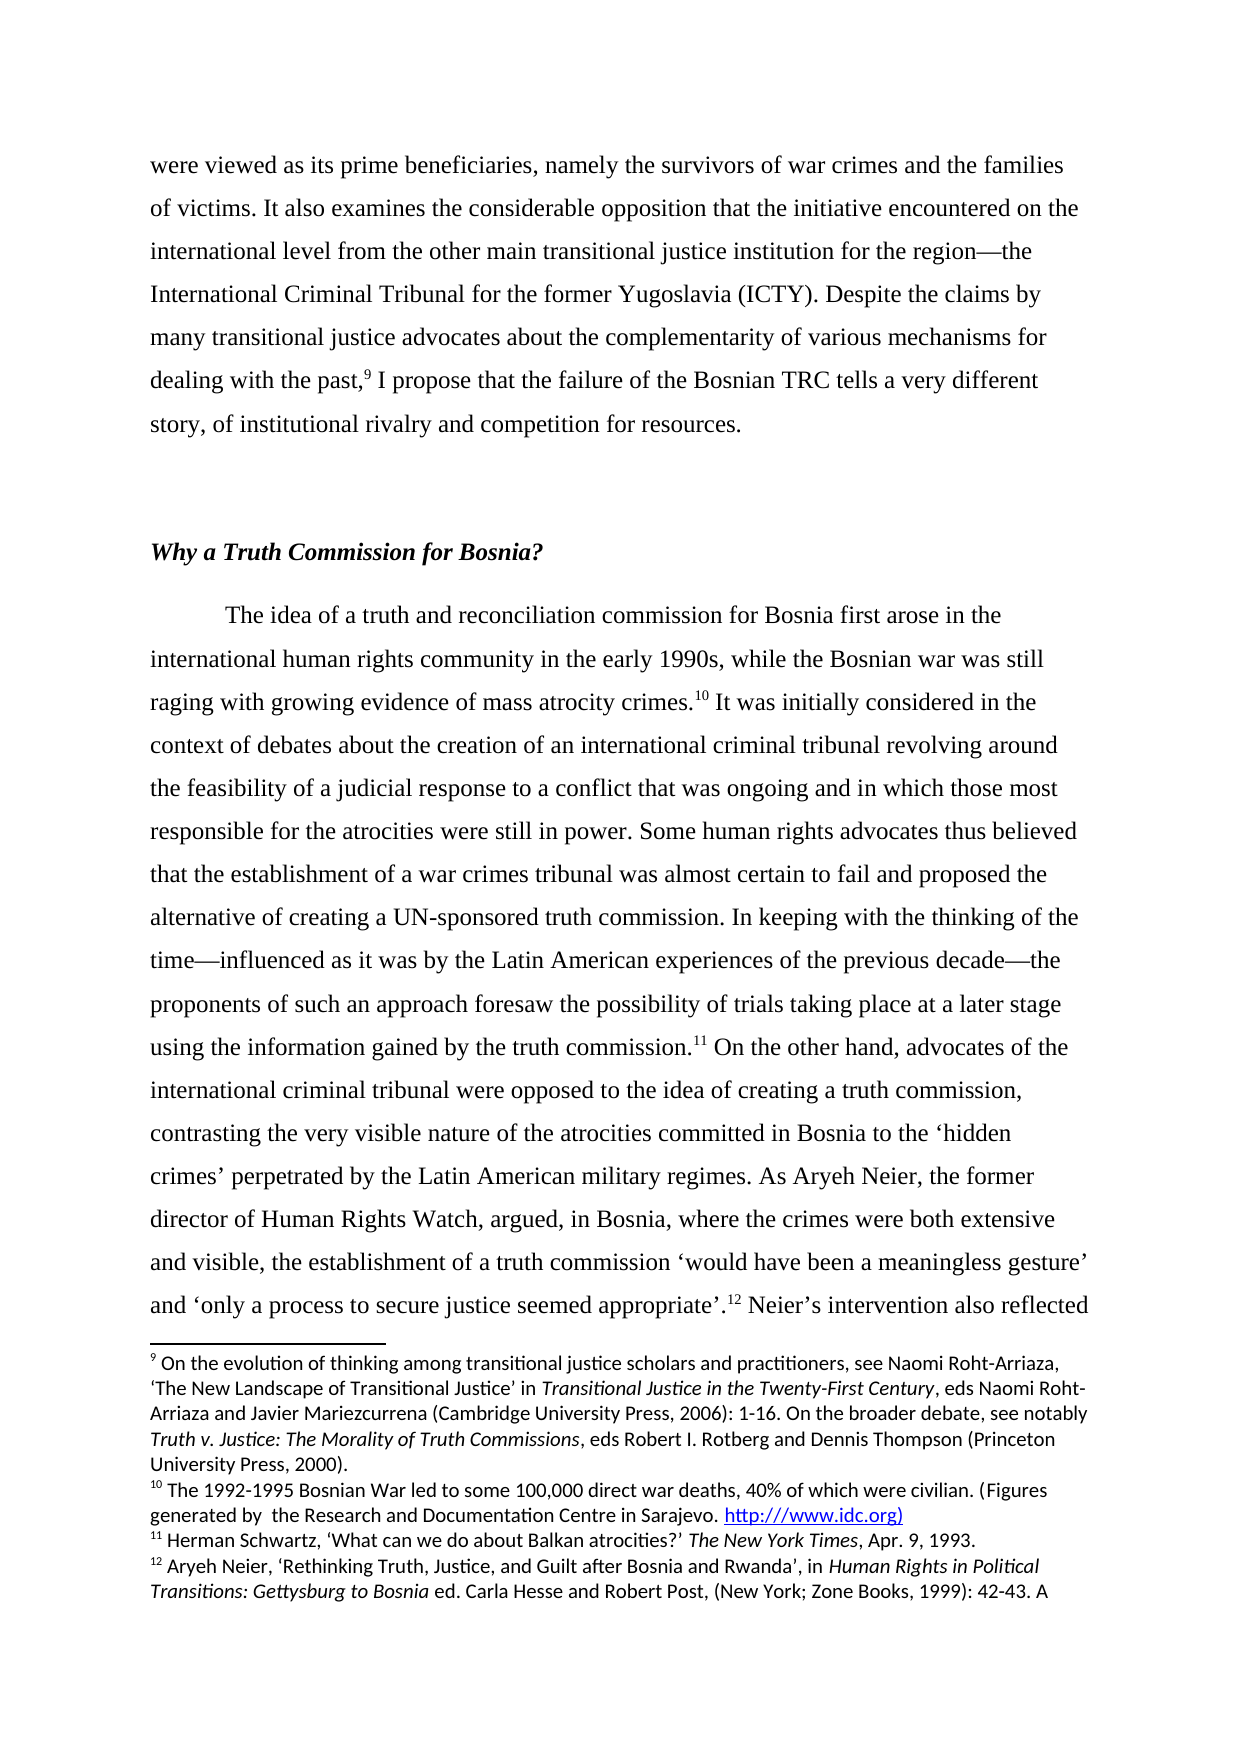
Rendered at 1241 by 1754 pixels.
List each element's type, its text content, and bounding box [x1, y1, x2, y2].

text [150, 150, 1090, 437]
text Why a Truth Commission for Bosnia? [150, 537, 1090, 565]
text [150, 601, 1090, 1319]
